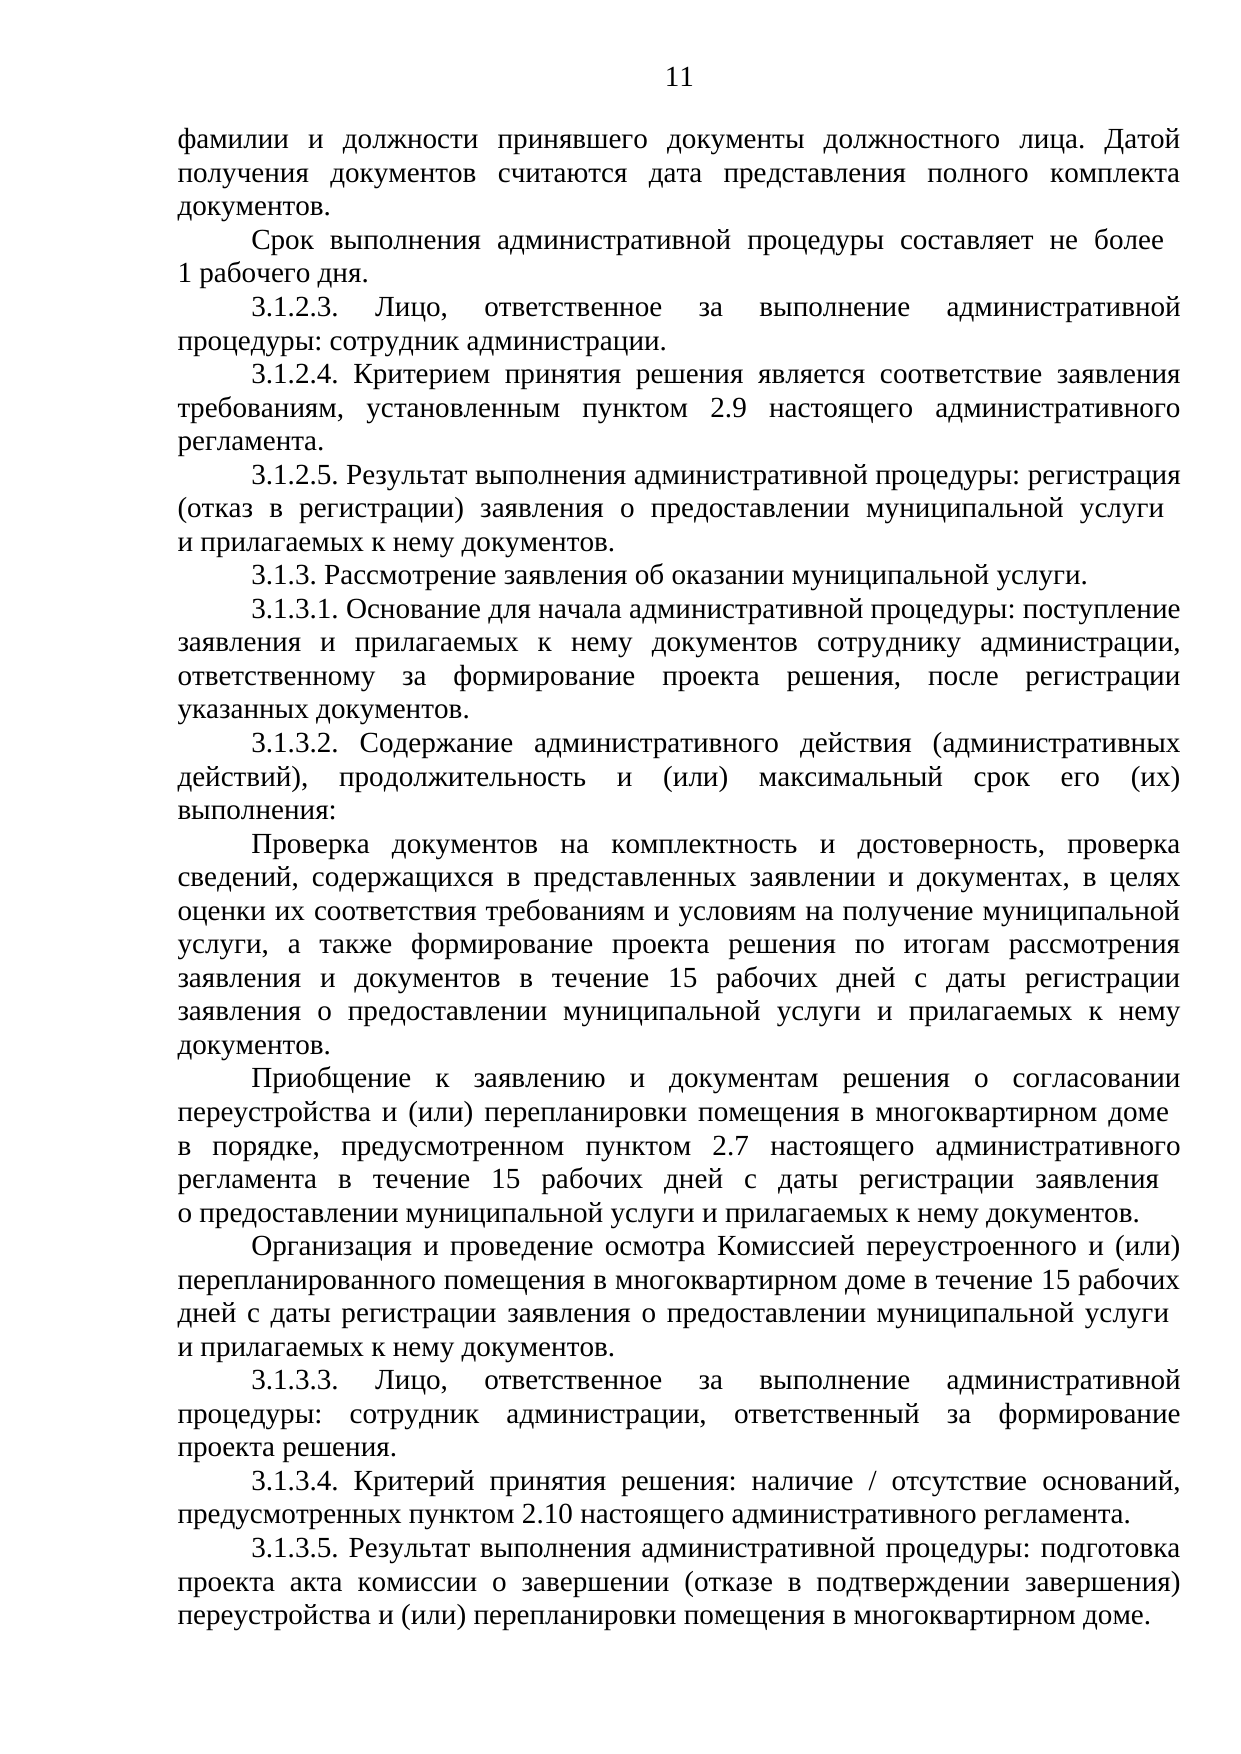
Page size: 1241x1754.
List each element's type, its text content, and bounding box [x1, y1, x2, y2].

text 3.1.3.2. Содержание административного действия (административных действий), продолжительность и (или) максимальный срок его (их) выполнения: [177, 725, 1181, 826]
text Срок выполнения административной процедуры составляет не более 1 рабочего дня. [177, 222, 1181, 289]
text 3.1.3.5. Результат выполнения административной процедуры: подготовка проекта акта комиссии о завершении (отказе в подтверждении завершения) переустройства и (или) перепланировки помещения в многоквартирном доме. [177, 1530, 1181, 1631]
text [177, 121, 1181, 222]
text Приобщение к заявлению и документам решения о согласовании переустройства и (или) перепланировки помещения в многоквартирном доме в порядке, предусмотренном пунктом 2.7 настоящего административного регламента в течение 15 рабочих дней с даты регистрации заявления о предоставлении муниципальной услуги и прилагаемых к нему документов. [177, 1061, 1181, 1228]
title 3.1.3.1. Основание для начала административной процедуры: поступление заявления и прилагаемых к нему документов сотруднику администрации, ответственному за формирование проекта решения, после регистрации указанных документов. [177, 591, 1181, 725]
title 3.1.2.3. Лицо, ответственное за выполнение административной процедуры: сотрудник администрации. [177, 289, 1181, 356]
text Проверка документов на комплектность и достоверность, проверка сведений, содержащихся в представленных заявлении и документах, в целях оценки их соответствия требованиям и условиям на получение муниципальной услуги, а также формирование проекта решения по итогам рассмотрения заявления и документов в течение 15 рабочих дней с даты регистрации заявления о предоставлении муниципальной услуги и прилагаемых к нему документов. [177, 826, 1181, 1061]
title 3.1.3. Рассмотрение заявления об оказании муниципальной услуги. [177, 557, 1181, 591]
title 3.1.2.5. Результат выполнения административной процедуры: регистрация (отказ в регистрации) заявления о предоставлении муниципальной услуги и прилагаемых к нему документов. [177, 457, 1181, 557]
title 3.1.2.4. Критерием принятия решения является соответствие заявления требованиям, установленным пунктом 2.9 настоящего административного регламента. [177, 356, 1181, 457]
text 3.1.3.4. Критерий принятия решения: наличие / отсутствие оснований, предусмотренных пунктом 2.10 настоящего административного регламента. [177, 1463, 1181, 1530]
text 3.1.3.3. Лицо, ответственное за выполнение административной процедуры: сотрудник администрации, ответственный за формирование проекта решения. [177, 1362, 1181, 1463]
text Организация и проведение осмотра Комиссией переустроенного и (или) перепланированного помещения в многоквартирном доме в течение 15 рабочих дней с даты регистрации заявления о предоставлении муниципальной услуги и прилагаемых к нему документов. [177, 1228, 1181, 1362]
